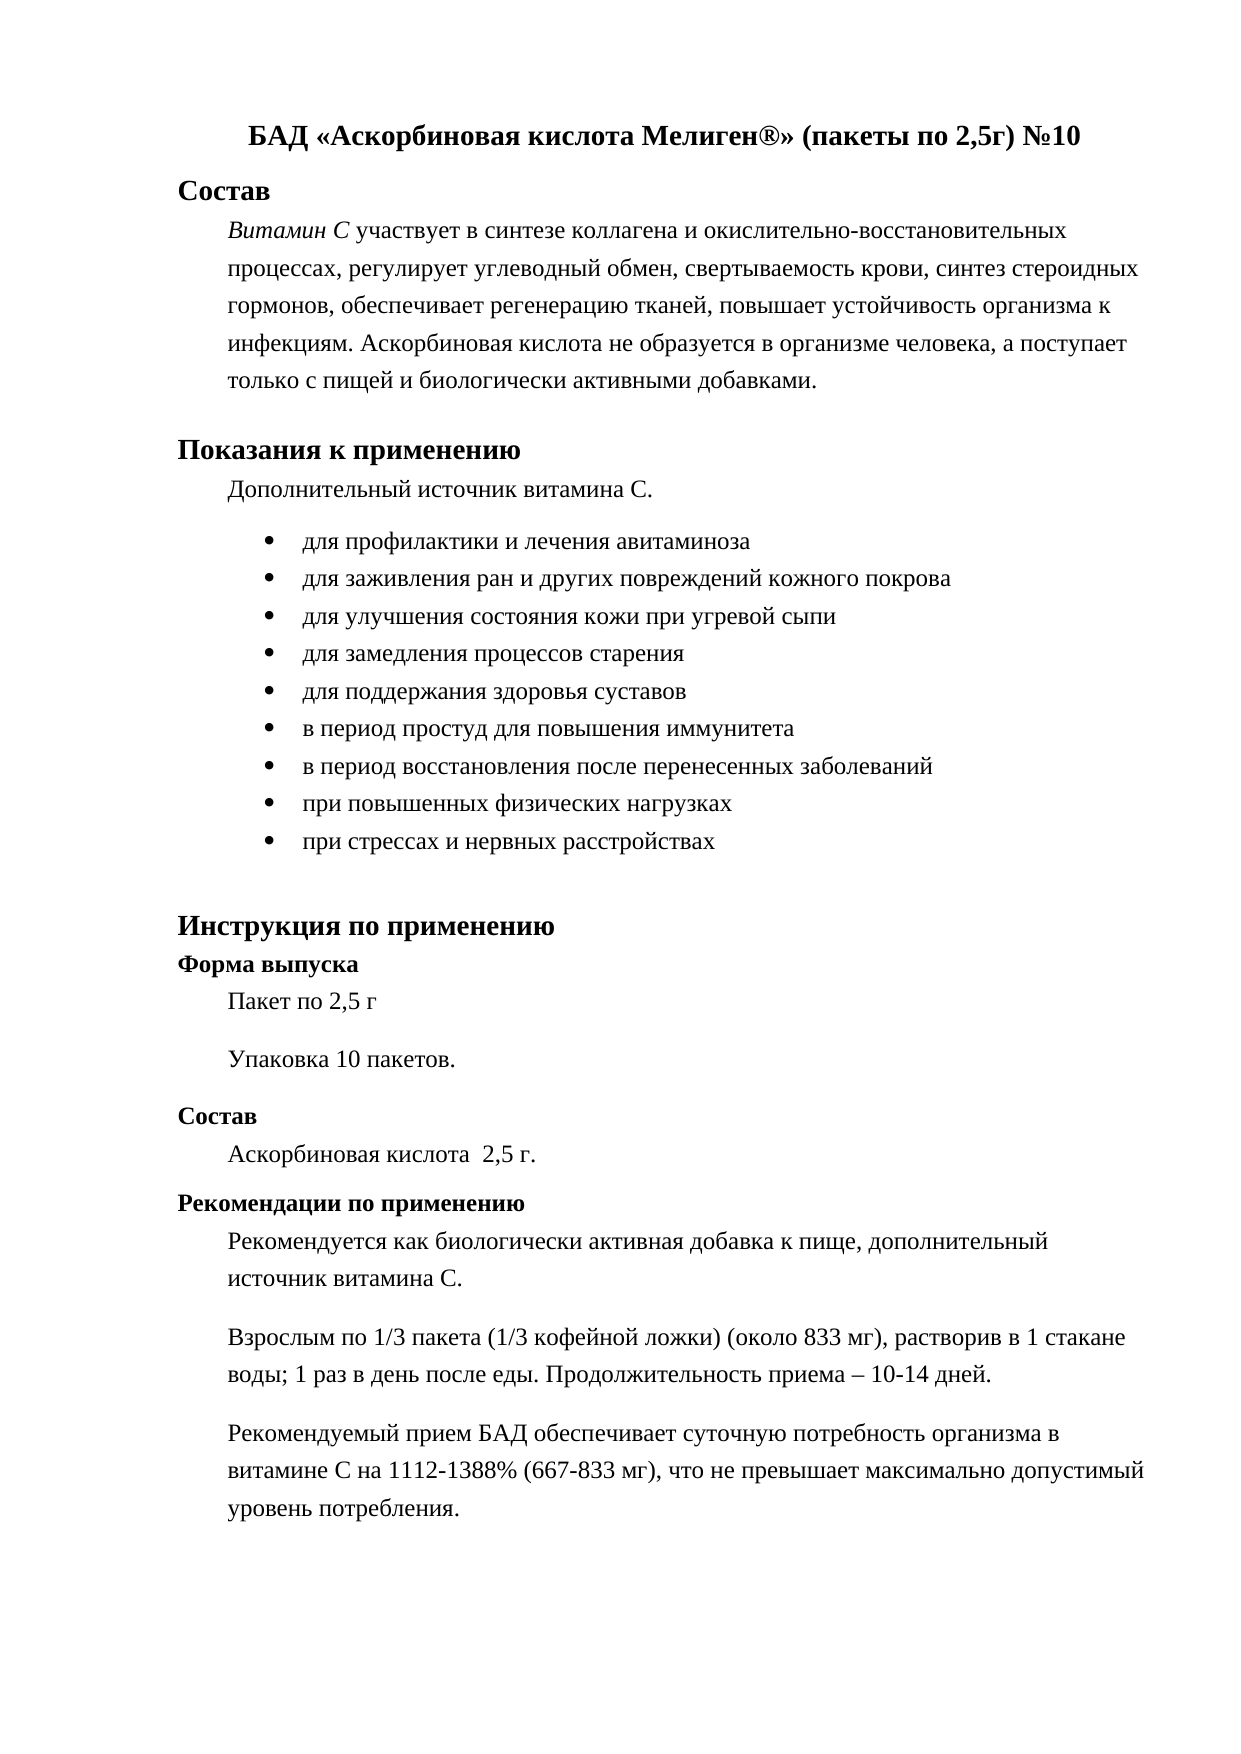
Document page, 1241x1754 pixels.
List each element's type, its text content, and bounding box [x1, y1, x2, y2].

text Инструкция по применению [177, 906, 1152, 942]
text Состав [177, 1094, 1152, 1130]
list для замедления процессов старения [265, 629, 1152, 667]
text Форма выпуска [177, 942, 1152, 977]
text Аскорбиновая кислота 2,5 г. [227, 1130, 1152, 1167]
text Дополнительный источник витамина С. [227, 465, 1152, 503]
text Состав [177, 171, 1152, 206]
list для поддержания здоровья суставов [265, 667, 1152, 704]
text БАД «Аскорбиновая кислота Мелиген®» (пакеты по 2,5г) №10 [177, 118, 1152, 152]
text Рекомендации по применению [177, 1181, 1152, 1217]
list при повышенных физических нагрузках [265, 779, 1152, 817]
list для профилактики и лечения авитаминоза [265, 517, 1152, 554]
text Рекомендуемый прием БАД обеспечивает суточную потребность организма в витамине С на 1112-1388% (667-833 мг), что не превышает максимально допустимый уровень потребления. [227, 1409, 1152, 1521]
text Витамин С участвует в синтезе коллагена и окислительно-восстановительных процессах, регулирует углеводный обмен, свертываемость крови, синтез стероидных гормонов, обеспечивает регенерацию тканей, повышает устойчивость организма к инфекциям. Аскорбиновая кислота не образуется в организме человека, а поступает только с пищей и биологически активными добавками. [227, 206, 1152, 394]
list в период простуд для повышения иммунитета [265, 704, 1152, 742]
text Взрослым по 1/3 пакета (1/3 кофейной ложки) (около 833 мг), растворив в 1 стакане воды; 1 раз в день после еды. Продолжительность приема – 10-14 дней. [227, 1313, 1152, 1388]
list для улучшения состояния кожи при угревой сыпи [265, 592, 1152, 629]
text Показания к применению [177, 430, 1152, 465]
list при стрессах и нервных расстройствах [265, 817, 1152, 854]
text Рекомендуется как биологически активная добавка к пище, дополнительный источник витамина С. [227, 1217, 1152, 1292]
text Упаковка 10 пакетов. [227, 1036, 1152, 1073]
text Пакет по 2,5 г [227, 977, 1152, 1015]
list для заживления ран и других повреждений кожного покрова [265, 554, 1152, 592]
list в период восстановления после перенесенных заболеваний [265, 742, 1152, 779]
